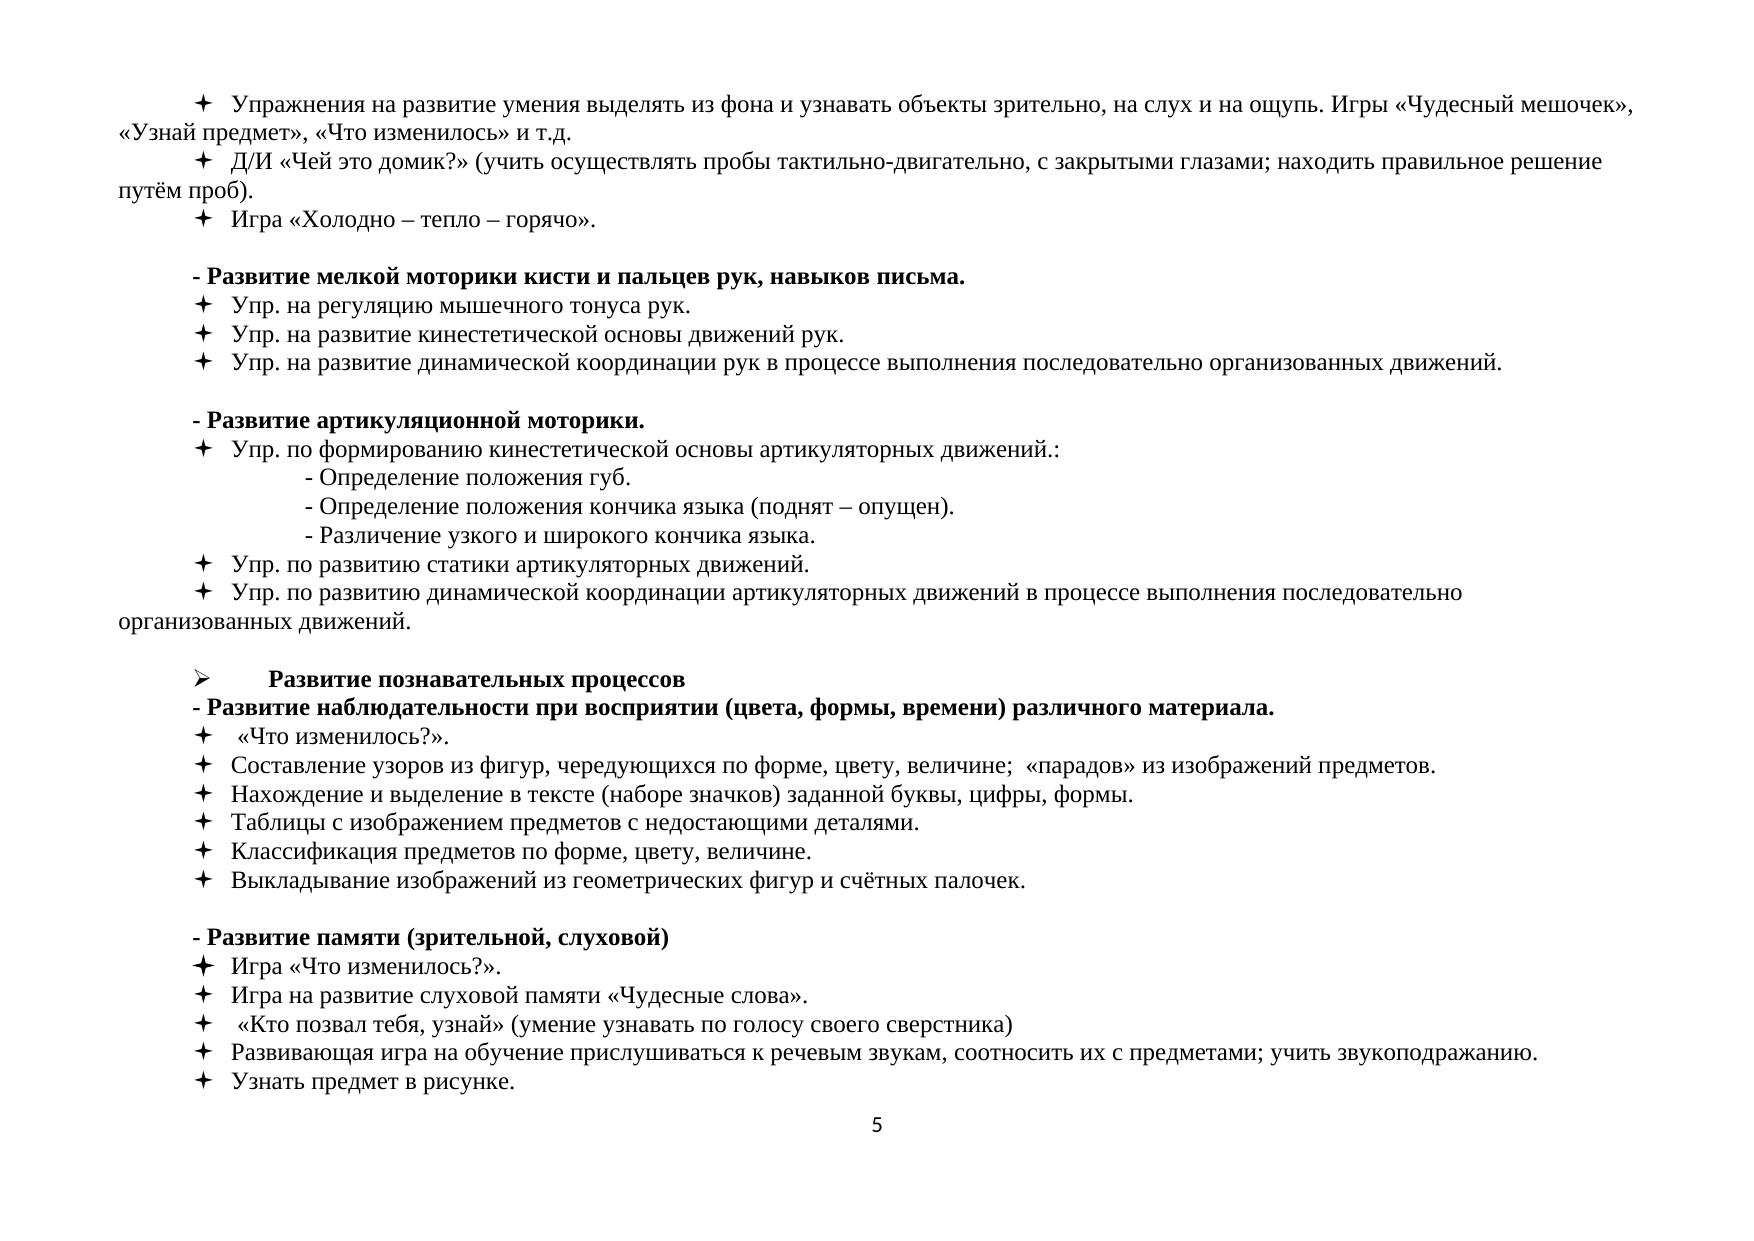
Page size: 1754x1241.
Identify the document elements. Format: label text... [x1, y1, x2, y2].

list Игра «Что изменилось?». [118, 951, 1636, 980]
text - Развитие артикуляционной моторики. [118, 405, 1636, 434]
list Таблицы с изображением предметов с недостающими деталями. [118, 807, 1636, 836]
list Узнать предмет в рисунке. [118, 1066, 1636, 1095]
list «Кто позвал тебя, узнай» (умение узнавать по голосу своего сверстника) [118, 1009, 1636, 1037]
text - Определение положения губ. [231, 462, 1636, 491]
text - Определение положения кончика языка (поднят – опущен). [231, 491, 1636, 520]
list Упр. на развитие динамической координации рук в процессе выполнения последовательно организованных движений. [118, 347, 1636, 376]
list Д/И «Чей это домик?» (учить осуществлять пробы тактильно-двигательно, с закрытыми глазами; находить правильное решение путём проб). [118, 146, 1636, 204]
list Развитие познавательных процессов [118, 664, 1636, 692]
list Игра на развитие слуховой памяти «Чудесные слова». [118, 980, 1636, 1009]
list Развивающая игра на обучение прислушиваться к речевым звукам, соотносить их с предметами; учить звукоподражанию. [118, 1037, 1636, 1066]
list Игра «Холодно – тепло – горячо». [118, 204, 1636, 232]
list Классификация предметов по форме, цвету, величине. [118, 836, 1636, 865]
text - Различение узкого и широкого кончика языка. [231, 520, 1636, 549]
list Составление узоров из фигур, чередующихся по форме, цвету, величине; «парадов» из изображений предметов. [118, 750, 1636, 779]
list Упр. по развитию статики артикуляторных движений. [118, 549, 1636, 577]
text - Развитие мелкой моторики кисти и пальцев рук, навыков письма. [118, 261, 1636, 290]
list Упр. по развитию динамической координации артикуляторных движений в процессе выполнения последовательно организованных движений. [118, 577, 1636, 635]
list Упр. на развитие кинестетической основы движений рук. [118, 319, 1636, 347]
list Упр. по формированию кинестетической основы артикуляторных движений.: [118, 434, 1636, 462]
text - Развитие памяти (зрительной, слуховой) [118, 922, 1636, 951]
list Упр. на регуляцию мышечного тонуса рук. [118, 290, 1636, 319]
list «Что изменилось?». [118, 721, 1636, 750]
list Нахождение и выделение в тексте (наборе значков) заданной буквы, цифры, формы. [118, 779, 1636, 807]
text - Развитие наблюдательности при восприятии (цвета, формы, времени) различного материала. [118, 692, 1636, 721]
list Упражнения на развитие умения выделять из фона и узнавать объекты зрительно, на слух и на ощупь. Игры «Чудесный мешочек», «Узнай предмет», «Что изменилось» и т.д. [118, 89, 1636, 146]
list Выкладывание изображений из геометрических фигур и счётных палочек. [118, 865, 1636, 894]
